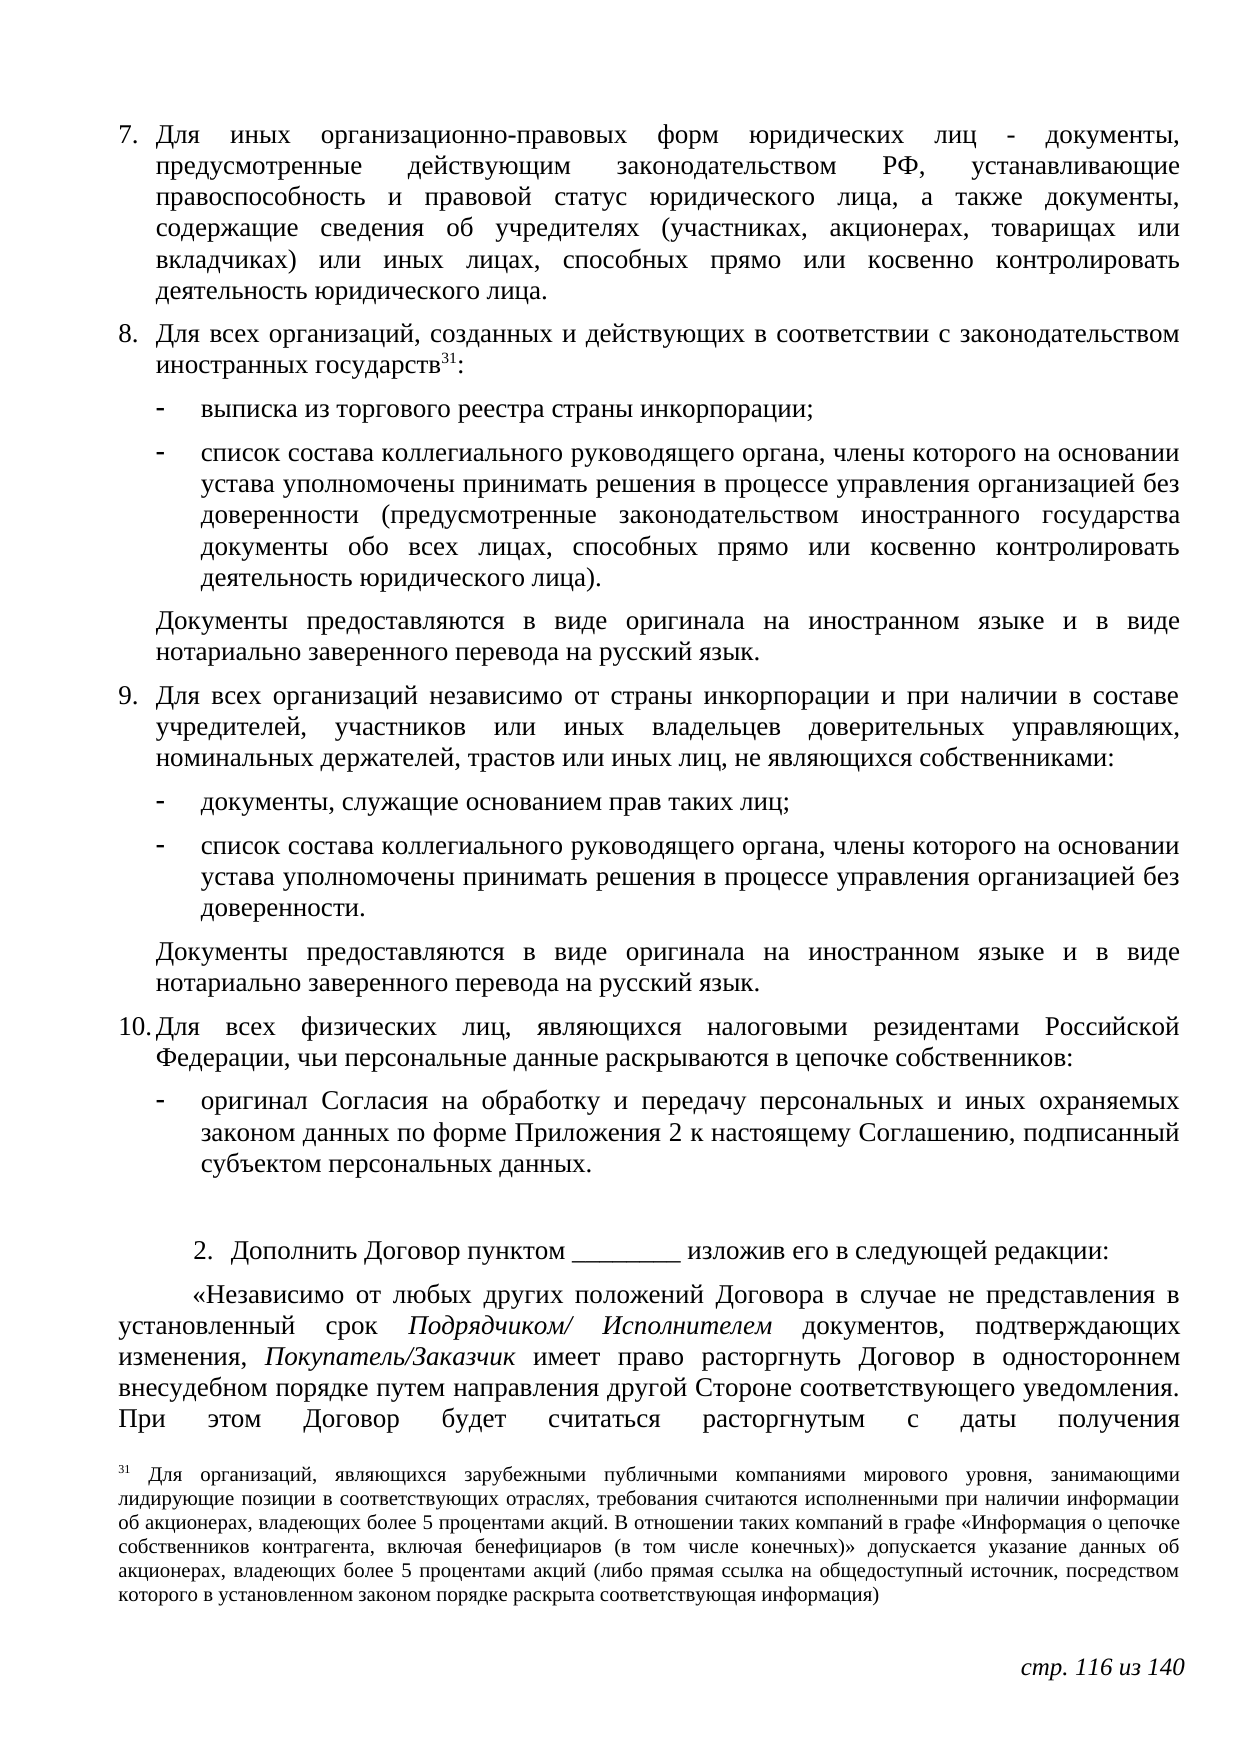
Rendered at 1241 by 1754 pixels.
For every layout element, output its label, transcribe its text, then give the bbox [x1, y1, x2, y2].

list Для всех организаций независимо от страны инкорпорации и при наличии в составе учредителей, участников или иных владельцев доверительных управляющих, номинальных держателей, трастов или иных лиц, не являющихся собственниками: [118, 679, 1181, 773]
list список состава коллегиального руководящего органа, члены которого на основании устава уполномочены принимать решения в процессе управления организацией без доверенности (предусмотренные законодательством иностранного государства документы обо всех лицах, способных прямо или косвенно контролировать деятельность юридического лица). [156, 436, 1181, 592]
list оригинал Согласия на обработку и передачу персональных и иных охраняемых законом данных по форме Приложения 2 к настоящему Соглашению, подписанный субъектом персональных данных. [156, 1084, 1181, 1178]
list Для всех организаций, созданных и действующих в соответствии с законодательством иностранных государств: [118, 317, 1181, 380]
text Документы предоставляются в виде оригинала на иностранном языке и в виде нотариально заверенного перевода на русский язык. [156, 935, 1181, 997]
list Дополнить Договор пунктом ________ изложив его в следующей редакции: [193, 1234, 1181, 1265]
list документы, служащие основанием прав таких лиц; [156, 785, 1181, 816]
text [118, 1278, 1181, 1433]
list Для иных организационно-правовых форм юридических лиц - документы, предусмотренные действующим законодательством РФ, устанавливающие правоспособность и правовой статус юридического лица, а также документы, содержащие сведения об учредителях (участниках, акционерах, товарищах или вкладчиках) или иных лицах, способных прямо или косвенно контролировать деятельность юридического лица. [118, 118, 1181, 305]
text Документы предоставляются в виде оригинала на иностранном языке и в виде нотариально заверенного перевода на русский язык. [156, 604, 1181, 667]
list выписка из торгового реестра страны инкорпорации; [156, 392, 1181, 423]
list список состава коллегиального руководящего органа, члены которого на основании устава уполномочены принимать решения в процессе управления организацией без доверенности. [156, 829, 1181, 922]
list Для всех физических лиц, являющихся налоговыми резидентами Российской Федерации, чьи персональные данные раскрываются в цепочке собственников: [118, 1010, 1181, 1072]
